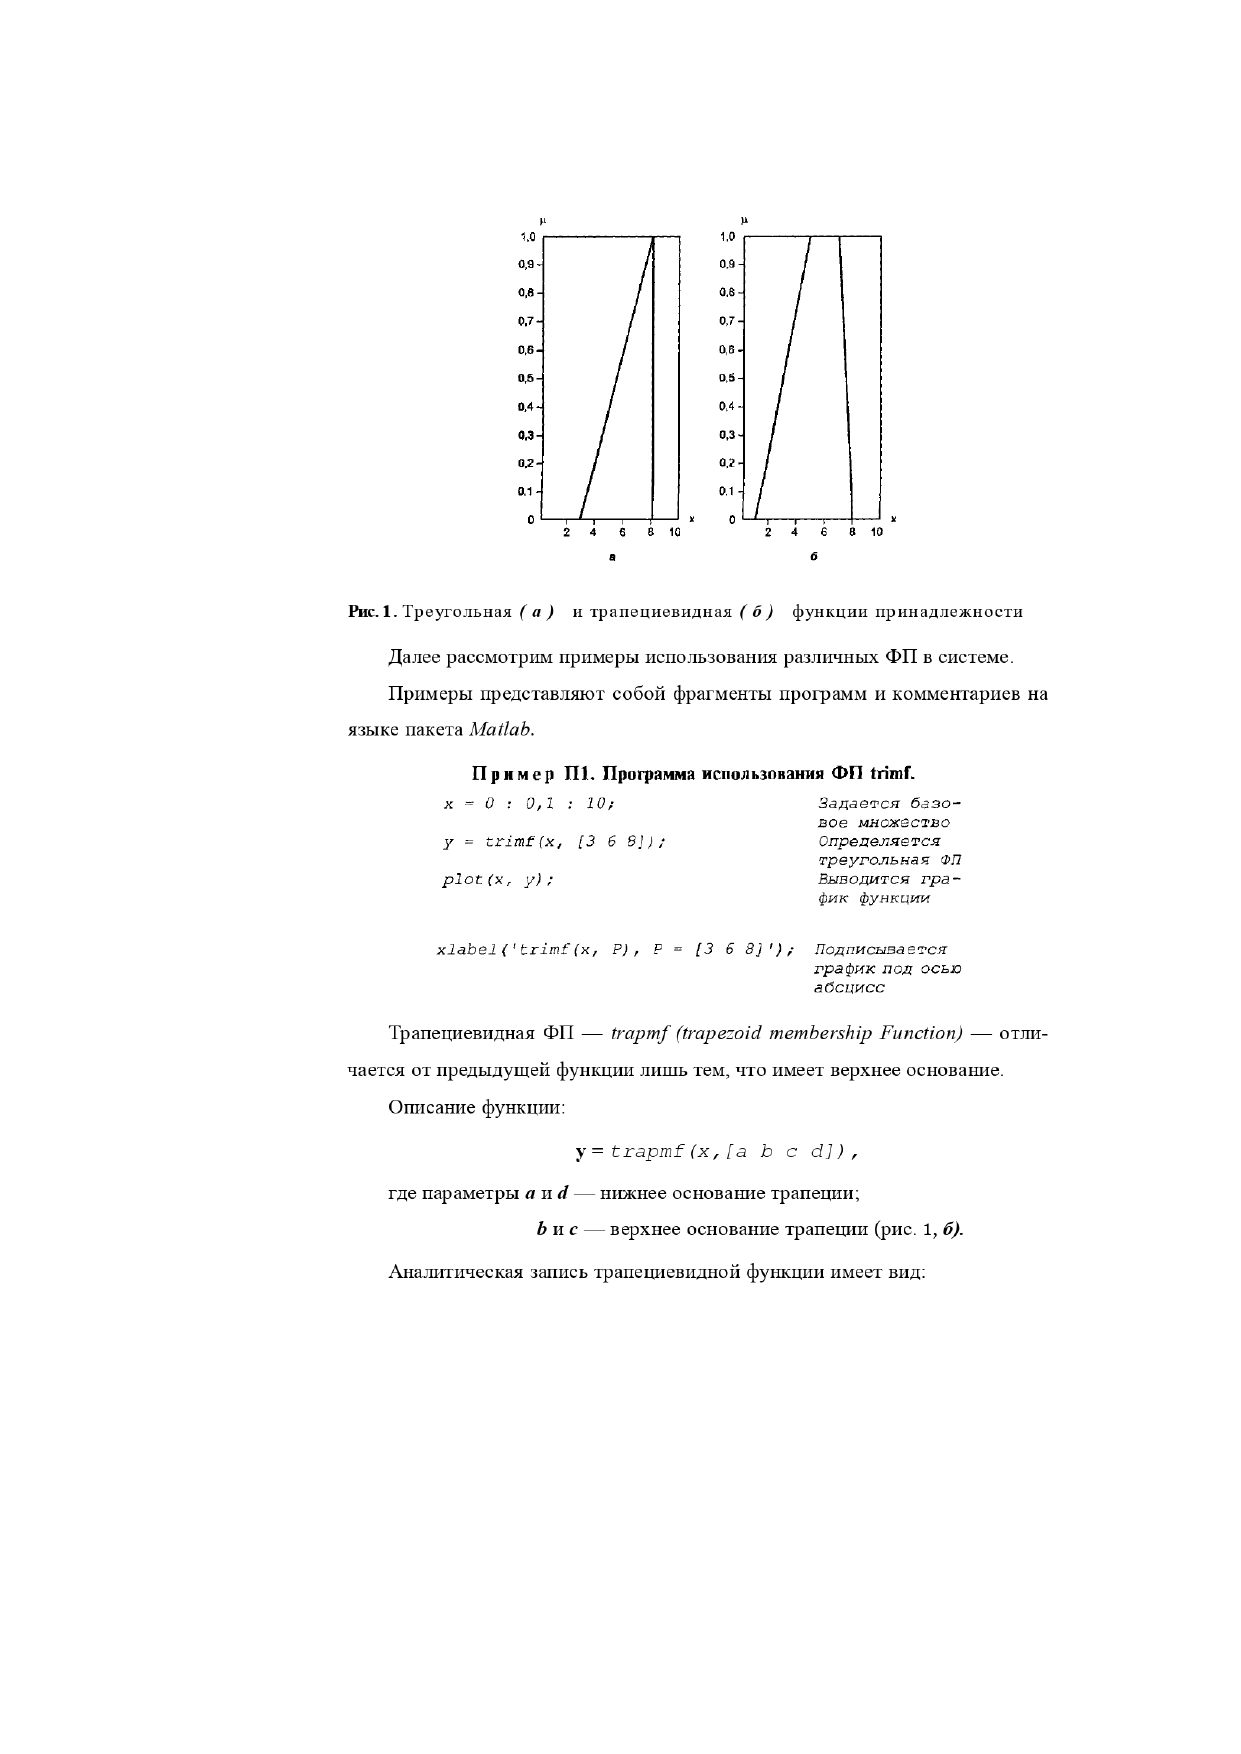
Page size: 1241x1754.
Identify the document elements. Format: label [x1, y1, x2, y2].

picture [177, 118, 1152, 1380]
